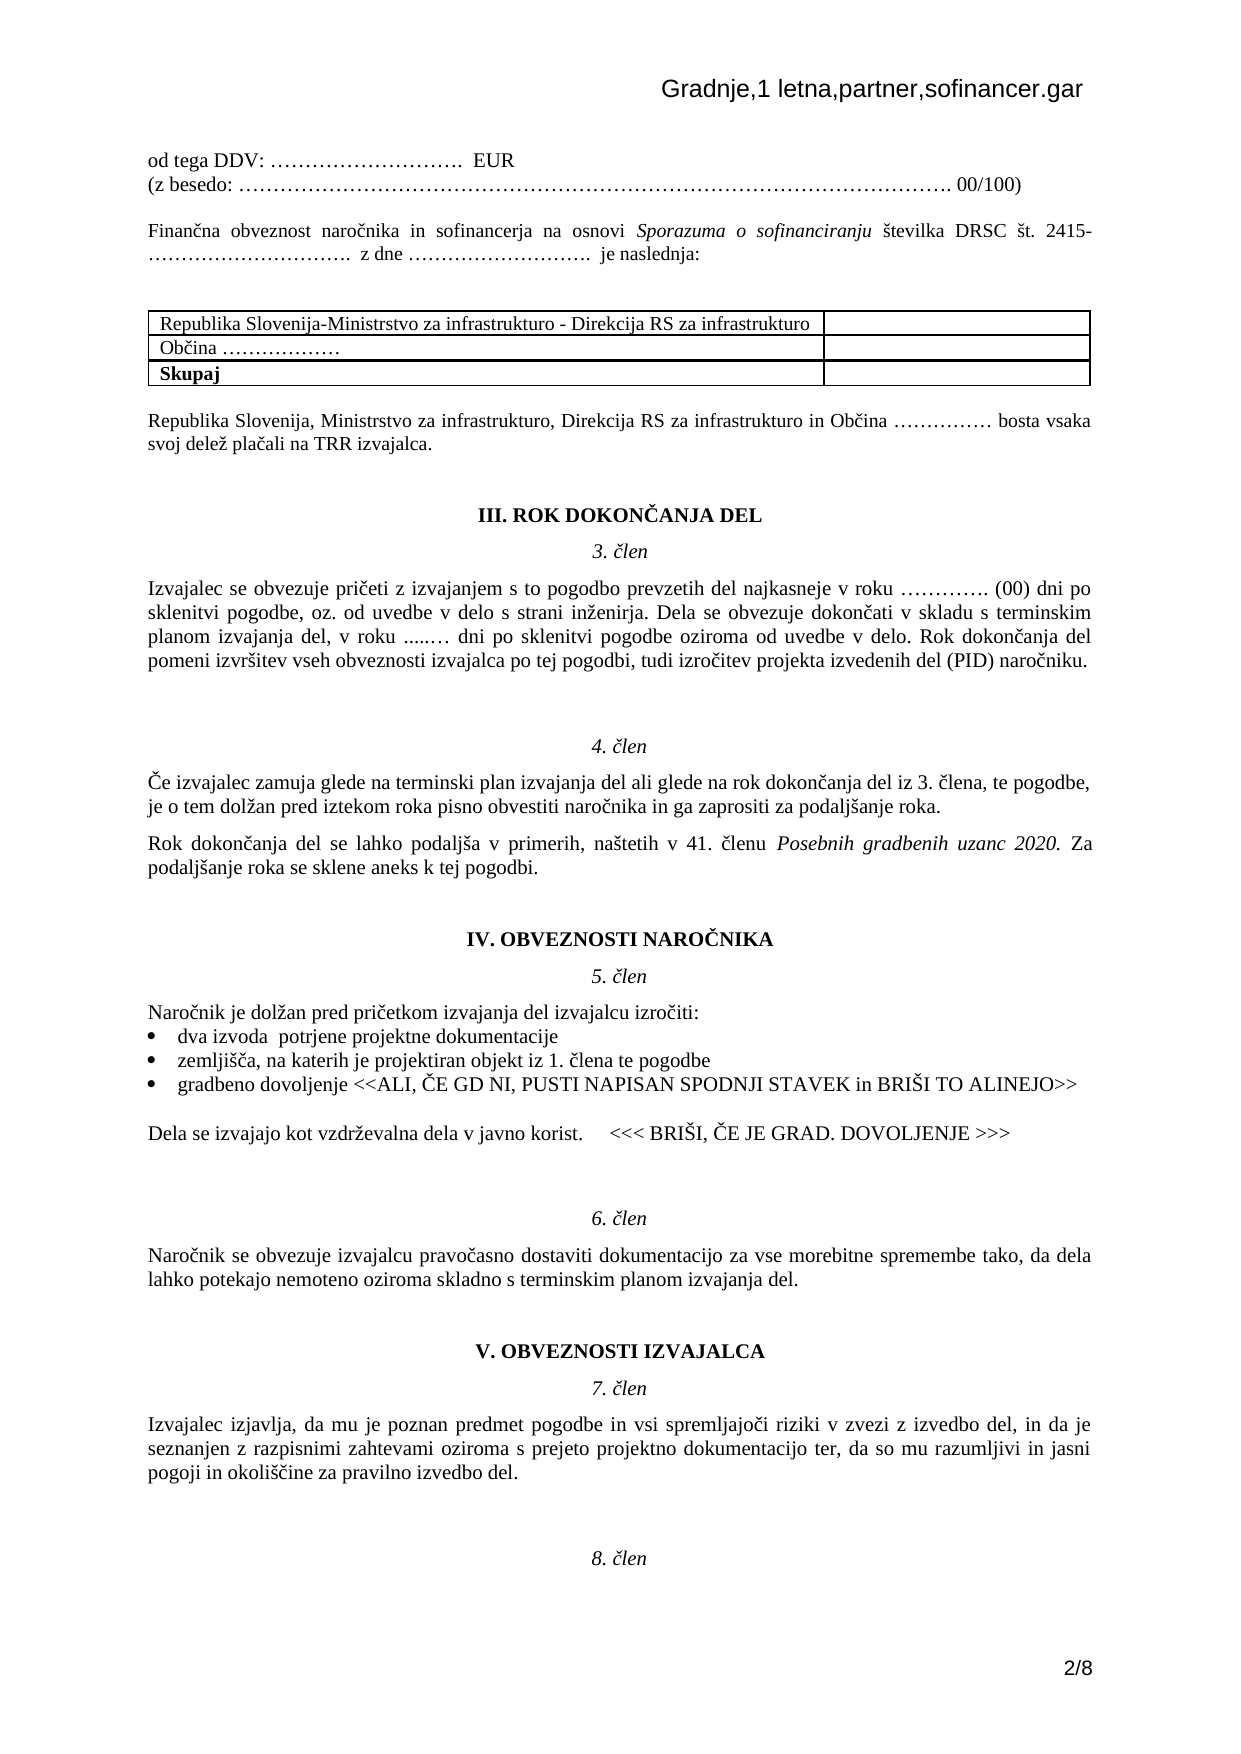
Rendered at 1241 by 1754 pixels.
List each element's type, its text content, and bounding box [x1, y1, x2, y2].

text IV. OBVEZNOSTI NAROČNIKA [148, 927, 1092, 951]
text Naročnik je dolžan pred pričetkom izvajanja del izvajalcu izročiti: [148, 1000, 1092, 1024]
text Rok dokončanja del se lahko podaljša v primerih, naštetih v 41. členu Posebnih gradbenih uzanc 2020. Za podaljšanje roka se sklene aneks k tej pogodbi. [148, 831, 1092, 879]
table_cell Občina ……………… [149, 336, 823, 359]
table_cell [825, 336, 1089, 359]
list 8. člen [148, 1546, 1092, 1570]
text Če izvajalec zamuja glede na terminski plan izvajanja del ali glede na rok dokončanja del iz 3. člena, te pogodbe, je o tem dolžan pred iztekom roka pisno obvestiti naročnika in ga zaprositi za podaljšanje roka. [148, 770, 1092, 818]
text (z besedo: …………………………………………………………………………………………. 00/100) [148, 172, 1092, 196]
list 6. člen [148, 1206, 1092, 1230]
list gradbeno dovoljenje <<ALI, ČE GD NI, PUSTI NAPISAN SPODNJI STAVEK in BRIŠI TO ALINEJO>> [148, 1072, 1092, 1096]
list Izvajalec izjavlja, da mu je poznan predmet pogodbe in vsi spremljajoči riziki v zvezi z izvedbo del, in da je seznanjen z razpisnimi zahtevami oziroma s prejeto projektno dokumentacijo ter, da so mu razumljivi in jasni pogoji in okoliščine za pravilno izvedbo del. [148, 1412, 1092, 1484]
table_cell [825, 362, 1089, 384]
text Finančna obveznost naročnika in sofinancerja na osnovi Sporazuma o sofinanciranju številka DRSC št. 2415-…………………………. z dne ………………………. je naslednja: [148, 219, 1092, 264]
text Republika Slovenija, Ministrstvo za infrastrukturo, Direkcija RS za infrastrukturo in Občina …………… bosta vsaka svoj delež plačali na TRR izvajalca. [148, 409, 1092, 454]
list V. OBVEZNOSTI IZVAJALCA [148, 1339, 1092, 1363]
table_header Republika Slovenija-Ministrstvo za infrastrukturo - Direkcija RS za infrastrukturo [149, 312, 823, 334]
list 7. člen [148, 1376, 1092, 1399]
list Naročnik se obvezuje izvajalcu pravočasno dostaviti dokumentacijo za vse morebitne spremembe tako, da dela lahko potekajo nemoteno oziroma skladno s terminskim planom izvajanja del. [148, 1243, 1092, 1291]
text Dela se izvajajo kot vzdrževalna dela v javno korist. <<< BRIŠI, ČE JE GRAD. DOVOLJENJE >>> [148, 1121, 1092, 1144]
text 3. člen [148, 539, 1092, 563]
list zemljišča, na katerih je projektiran objekt iz 1. člena te pogodbe [148, 1048, 1092, 1072]
text Izvajalec se obvezuje pričeti z izvajanjem s to pogodbo prevzetih del najkasneje v roku …………. (00) dni po sklenitvi pogodbe, oz. od uvedbe v delo s strani inženirja. Dela se obvezuje dokončati v skladu s terminskim planom izvajanja del, v roku .....… dni po sklenitvi pogodbe oziroma od uvedbe v delo. Rok dokončanja del pomeni izvršitev vseh obveznosti izvajalca po tej pogodbi, tudi izročitev projekta izvedenih del (PID) naročniku. [148, 576, 1092, 672]
text 5. člen [148, 964, 1092, 988]
text 4. člen [148, 734, 1092, 758]
list dva izvoda potrjene projektne dokumentacije [148, 1024, 1092, 1048]
text od tega DDV: ………………………. EUR [148, 148, 1092, 172]
text III. ROK DOKONČANJA DEL [148, 503, 1092, 527]
table_header [825, 312, 1089, 334]
table_cell Skupaj [149, 362, 823, 384]
